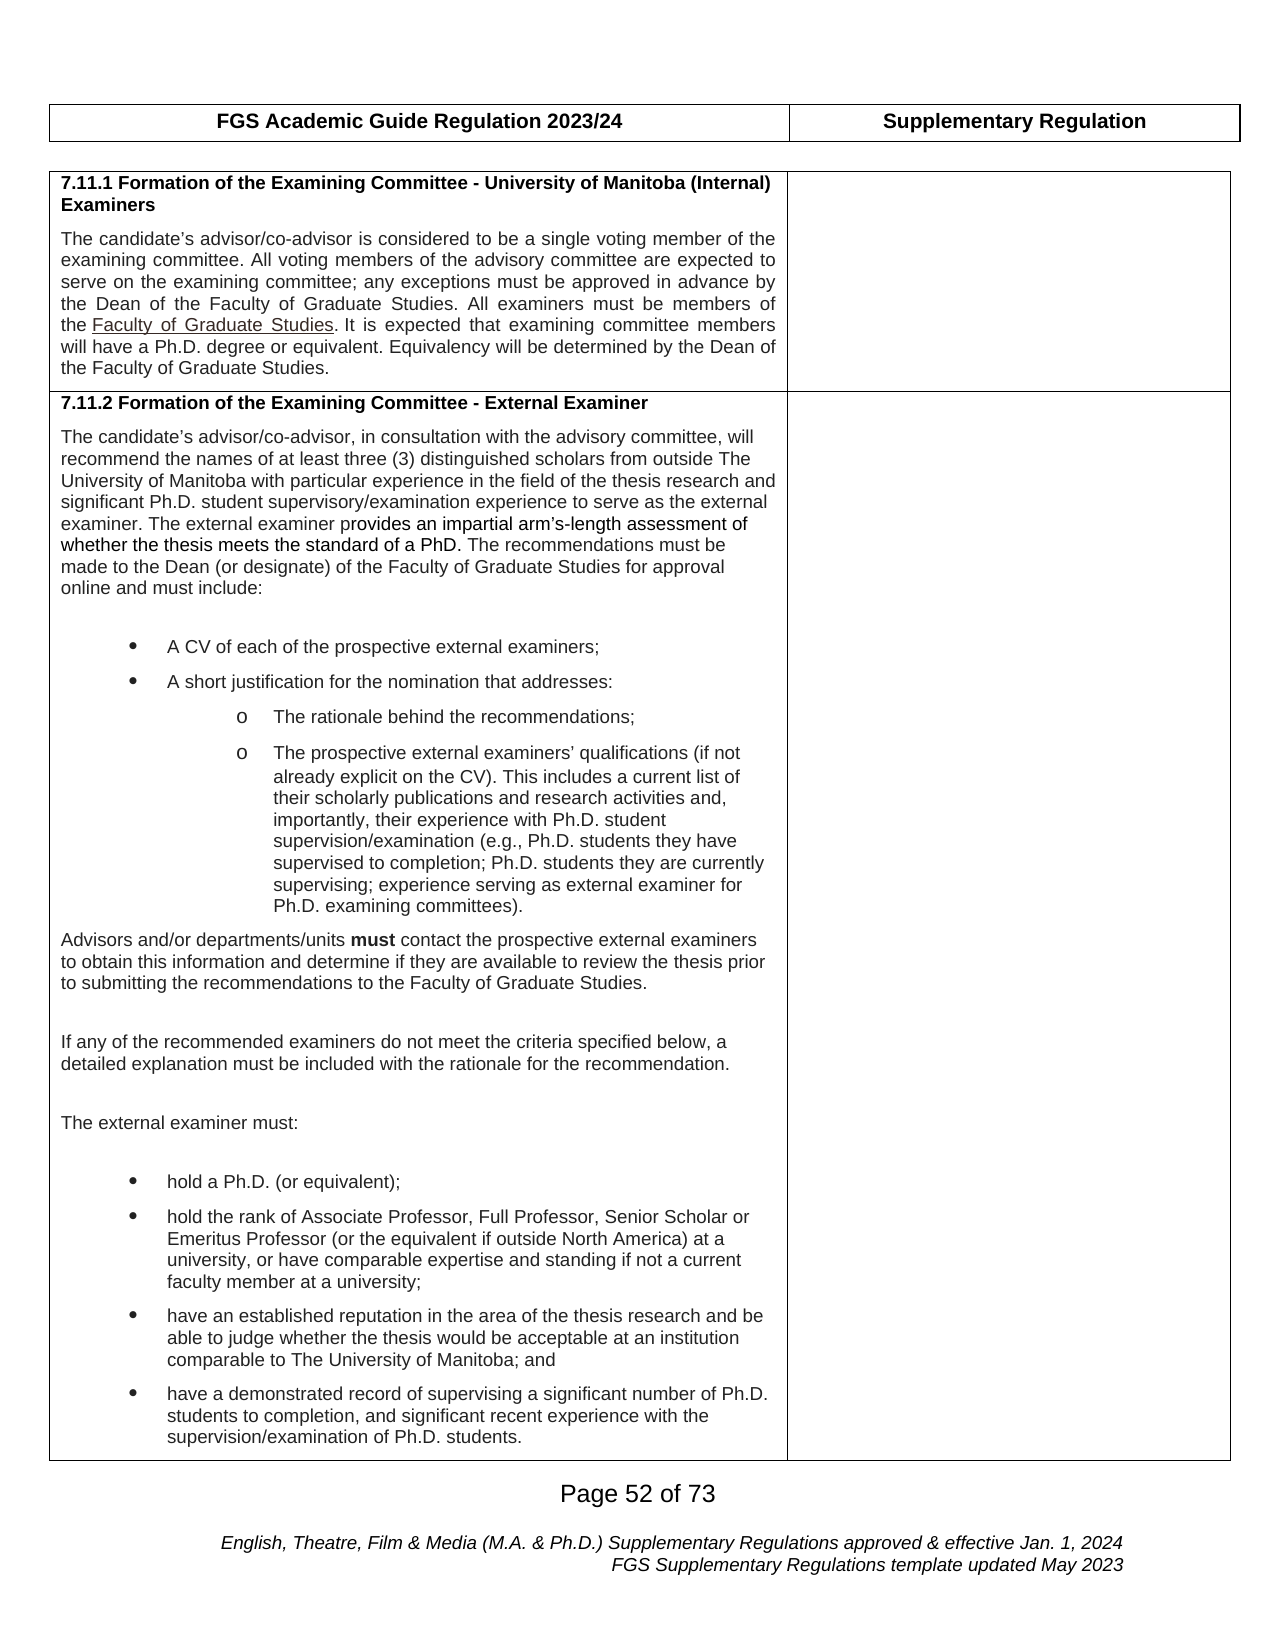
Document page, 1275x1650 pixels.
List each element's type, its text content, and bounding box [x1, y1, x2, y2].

table_cell [788, 392, 1230, 1460]
table_cell 7.11.1 Formation of the Examining Committee - University of Manitoba (Internal) Examiners The candidate’s advisor/co-advisor is considered to be a single voting member of the examining committee. All voting members of the advisory committee are expected to serve on the examining committee; any exceptions must be approved in advance by the Dean of the Faculty of Graduate Studies. All examiners must be members of the Faculty of Graduate Studies. It is expected that examining committee members will have a Ph.D. degree or equivalent. Equivalency will be determined by the Dean of the Faculty of Graduate Studies. [50, 172, 787, 391]
table_cell [788, 172, 1230, 391]
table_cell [50, 392, 787, 1460]
